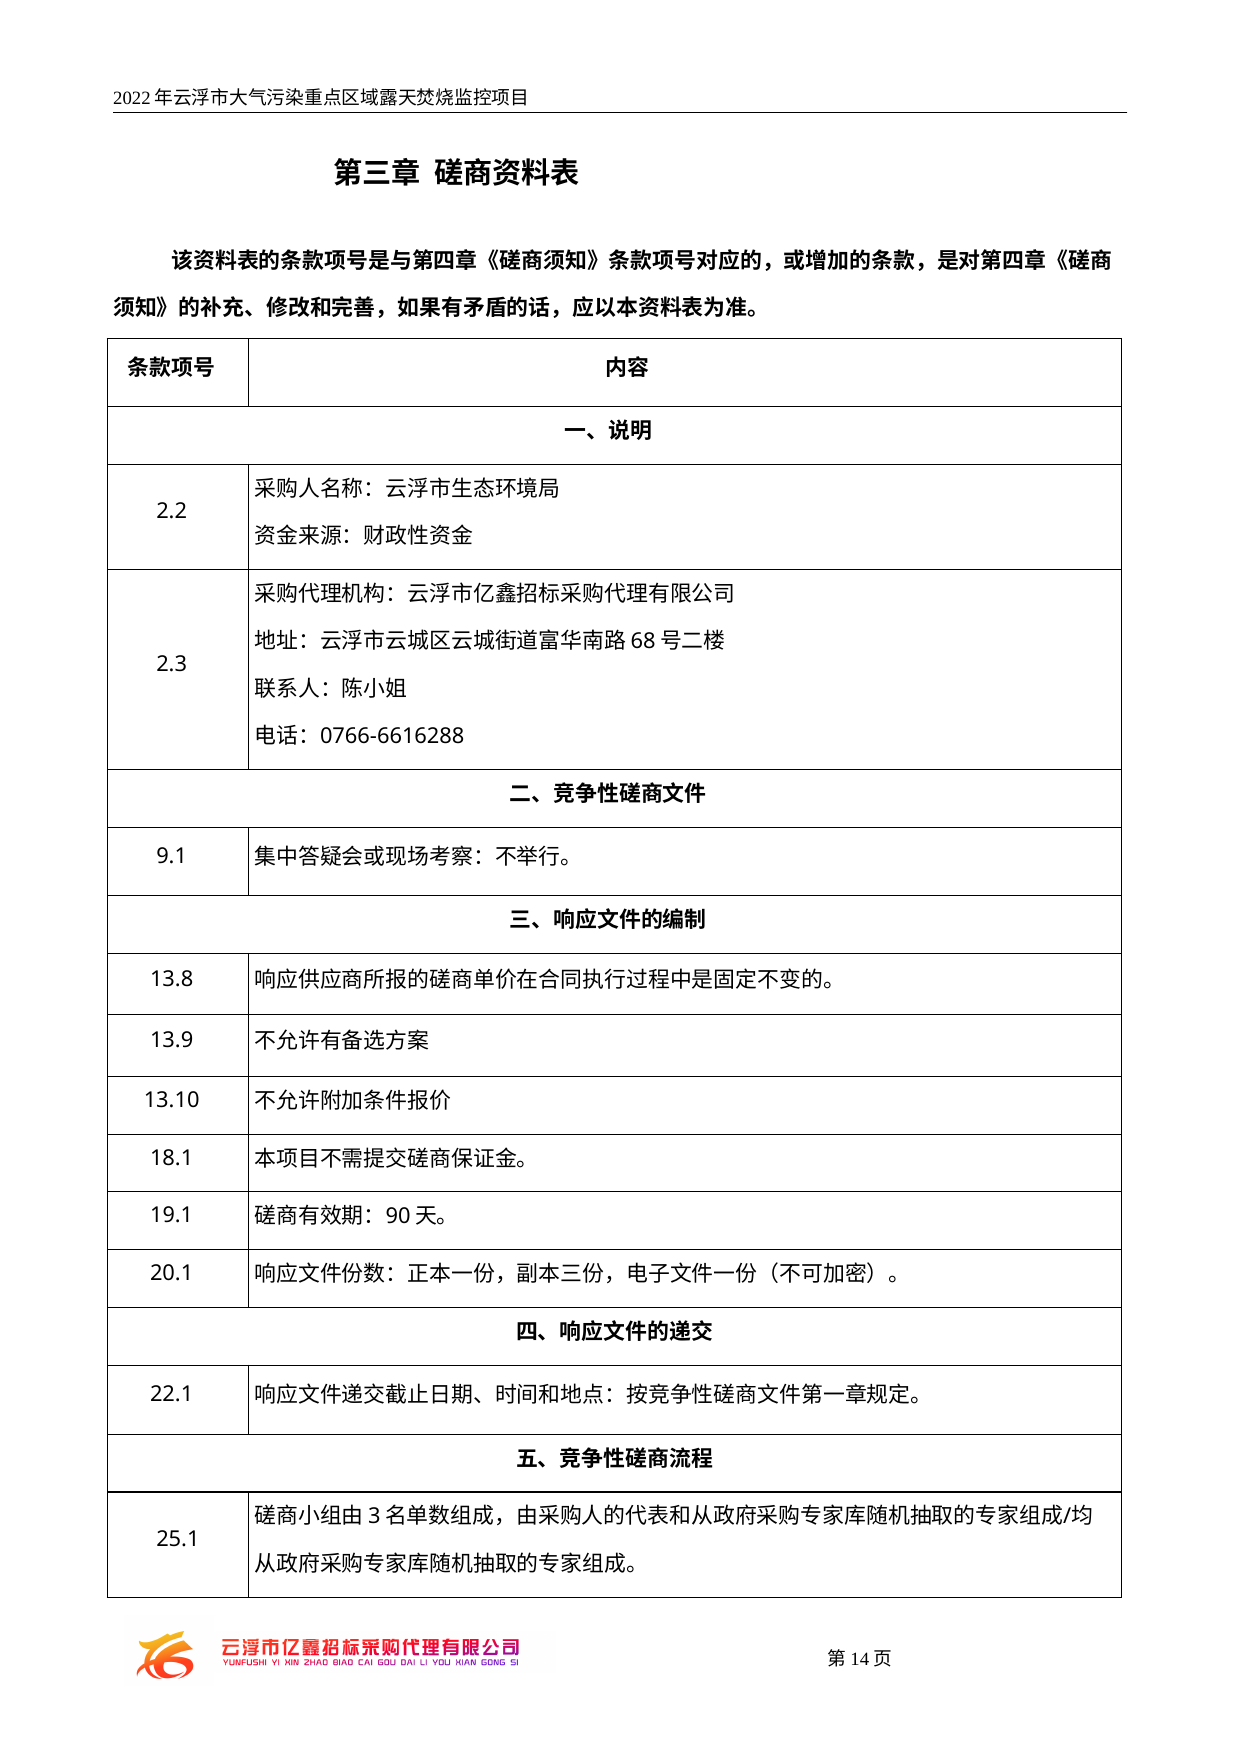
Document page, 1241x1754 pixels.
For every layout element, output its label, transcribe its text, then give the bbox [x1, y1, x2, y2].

table_cell 不允许有备选方案 [249, 1015, 1121, 1076]
table_cell 一、说明 [108, 407, 1121, 464]
table_cell 13.8 [108, 954, 248, 1014]
table_cell 25.1 [108, 1493, 248, 1597]
text 该资料表的条款项号是与第四章《磋商须知》条款项号对应的，或增加的条款，是对第四章《磋商须知》的补充、修改和完善，如果有矛盾的话，应以本资料表为准。 [113, 243, 1115, 322]
picture [123, 1615, 557, 1686]
table_cell 9.1 [108, 828, 248, 895]
table_cell 响应文件递交截止日期、时间和地点：按竞争性磋商文件第一章规定。 [249, 1366, 1121, 1434]
table_cell 20.1 [108, 1250, 248, 1307]
table_cell 13.10 [108, 1077, 248, 1133]
table_cell 本项目不需提交磋商保证金。 [249, 1135, 1121, 1191]
table_cell 2.3 [108, 570, 248, 769]
table_cell 四、响应文件的递交 [108, 1308, 1121, 1364]
table_cell 二、竞争性磋商文件 [108, 770, 1121, 827]
table_cell 采购人名称：云浮市生态环境局 资金来源：财政性资金 [249, 465, 1121, 569]
text 第三章 磋商资料表 [113, 150, 1127, 192]
table_cell 响应供应商所报的磋商单价在合同执行过程中是固定不变的。 [249, 954, 1121, 1014]
table_cell 18.1 [108, 1135, 248, 1191]
table_cell 五、竞争性磋商流程 [108, 1435, 1121, 1491]
table_cell 2.2 [108, 465, 248, 569]
table_cell 19.1 [108, 1192, 248, 1249]
table_header 条款项号 [108, 339, 248, 406]
table_cell 13.9 [108, 1015, 248, 1076]
table_cell 采购代理机构：云浮市亿鑫招标采购代理有限公司 地址：云浮市云城区云城街道富华南路68号二楼 联系人：陈小姐 电话：0766-6616288 [249, 570, 1121, 769]
table_cell 响应文件份数：正本一份，副本三份，电子文件一份（不可加密）。 [249, 1250, 1121, 1307]
table_header 内容 [249, 339, 1121, 406]
table_cell 三、响应文件的编制 [108, 896, 1121, 953]
table_cell 磋商小组由3名单数组成，由采购人的代表和从政府采购专家库随机抽取的专家组成/均从政府采购专家库随机抽取的专家组成。 [249, 1493, 1121, 1597]
table_cell 不允许附加条件报价 [249, 1077, 1121, 1133]
table_cell 磋商有效期：90天。 [249, 1192, 1121, 1249]
table_cell 22.1 [108, 1366, 248, 1434]
table_cell 集中答疑会或现场考察：不举行。 [249, 828, 1121, 895]
